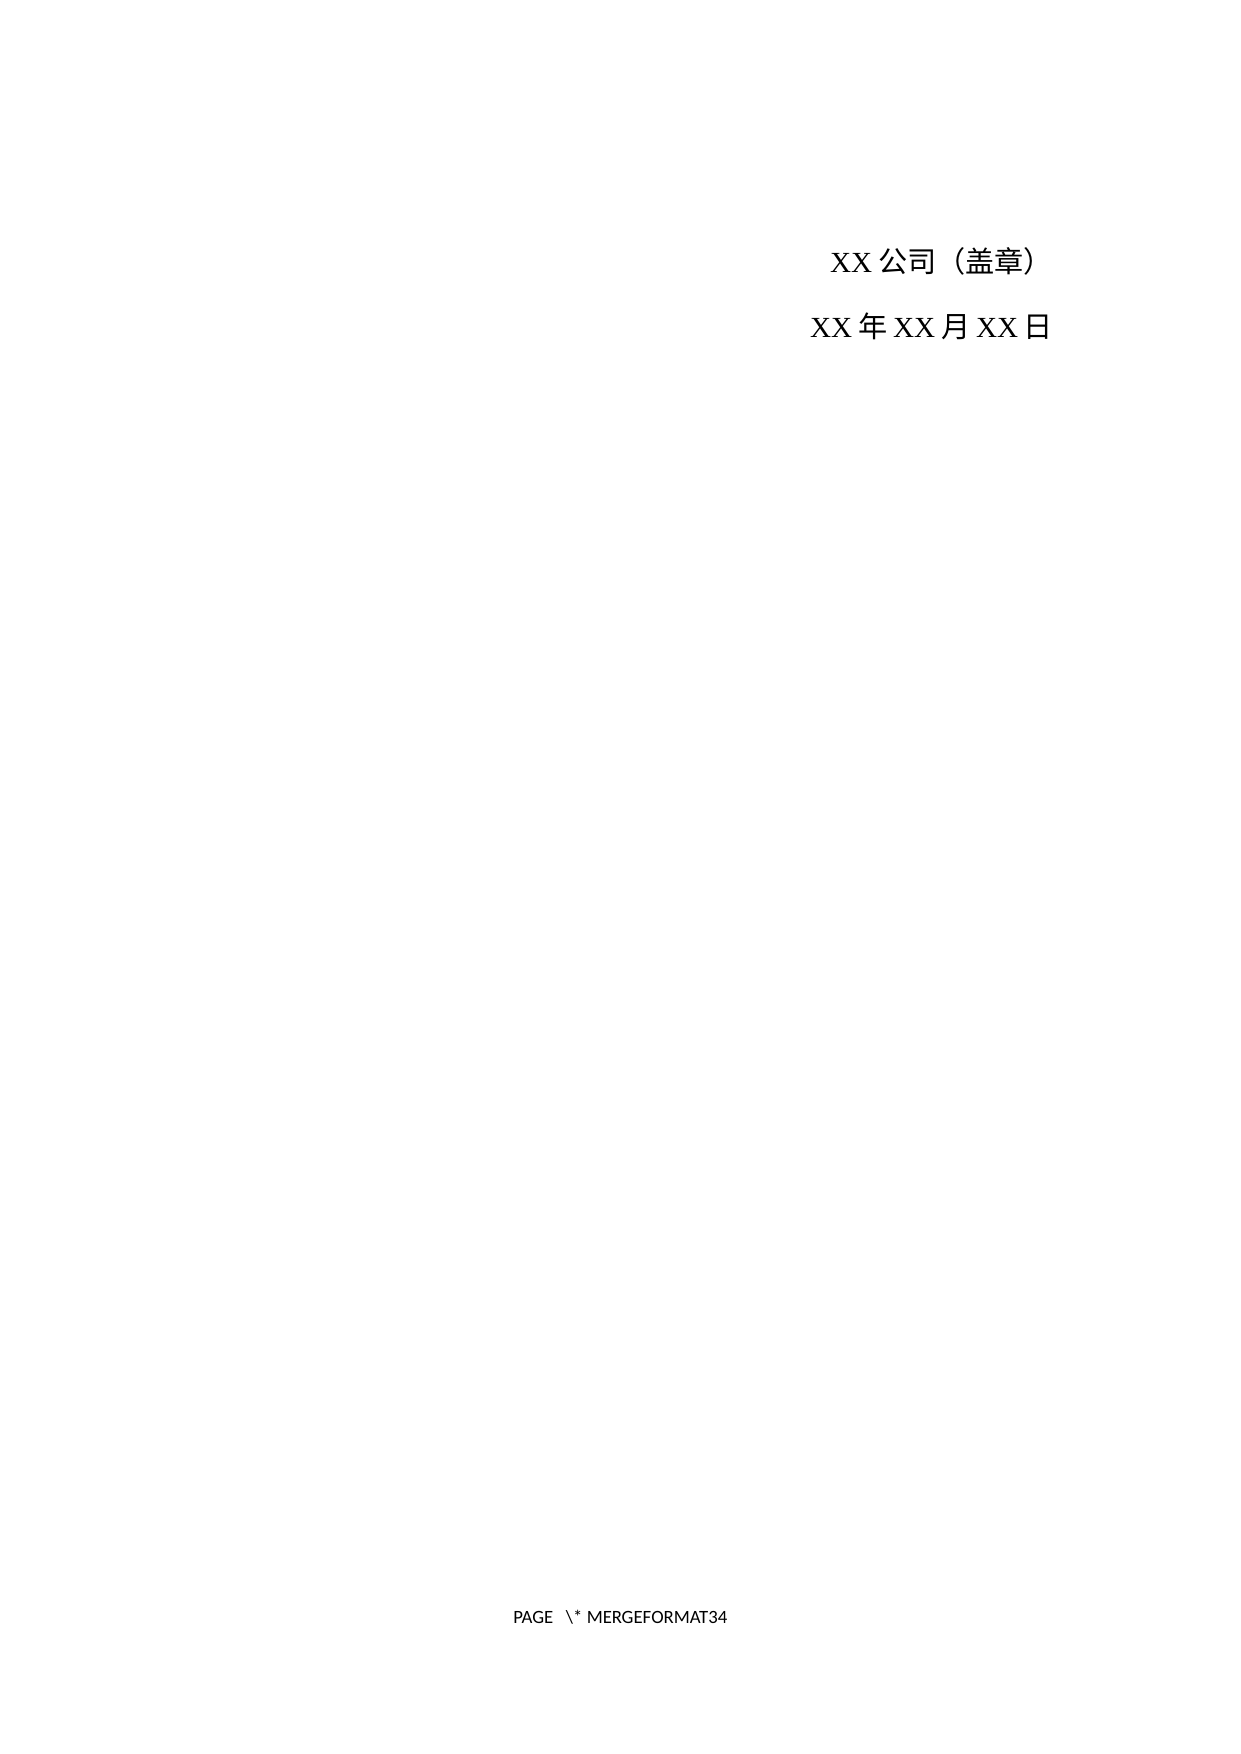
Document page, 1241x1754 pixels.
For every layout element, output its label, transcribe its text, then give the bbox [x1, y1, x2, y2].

text XX年XX月XX日 [187, 292, 1053, 357]
text XX公司（盖章） [187, 227, 1053, 292]
